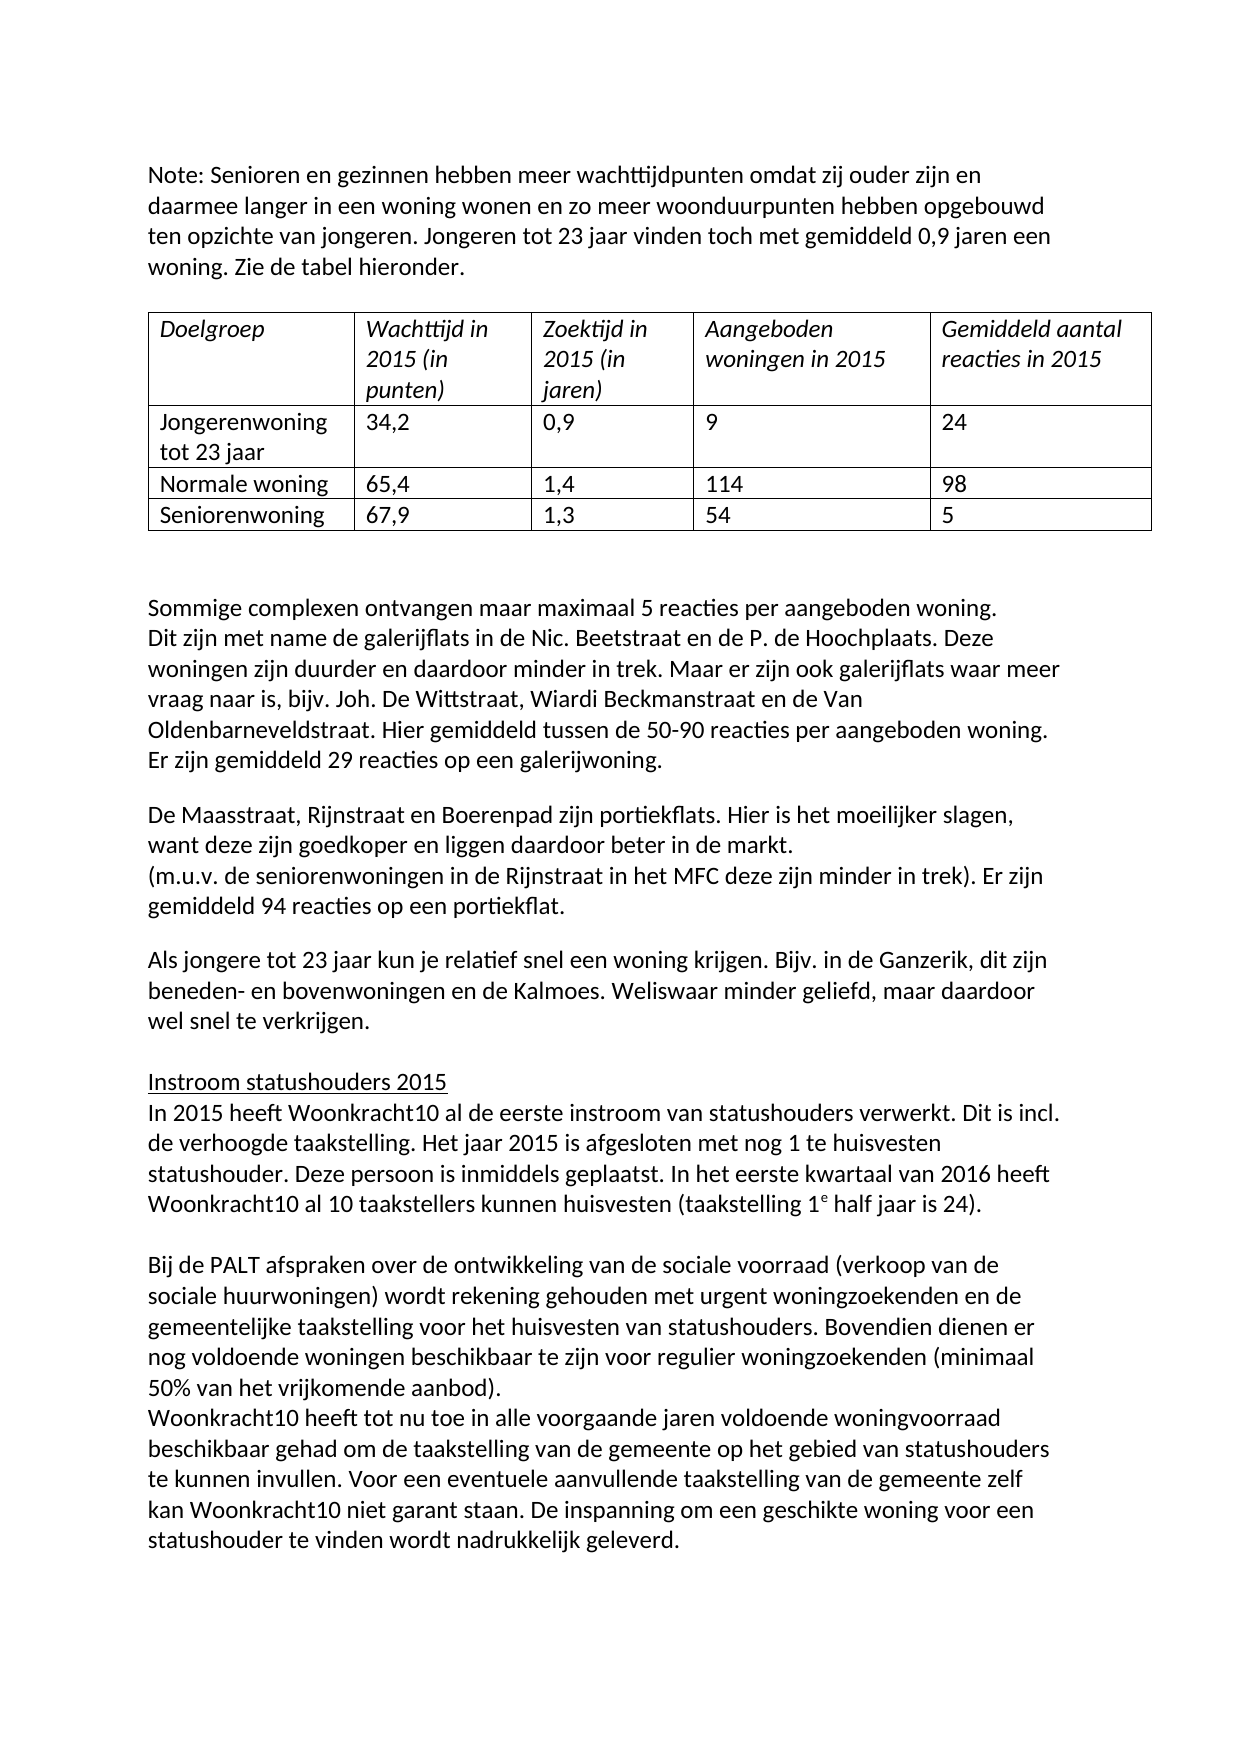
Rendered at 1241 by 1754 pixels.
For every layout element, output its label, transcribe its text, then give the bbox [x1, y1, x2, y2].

text De Maasstraat, Rijnstraat en Boerenpad zijn portiekflats. Hier is het moeilijker slagen, want deze zijn goedkoper en liggen daardoor beter in de markt. [148, 799, 1063, 860]
table_cell 5 [931, 499, 1151, 530]
table_cell 1,4 [532, 468, 693, 498]
table_cell 65,4 [355, 468, 531, 498]
table_cell Jongerenwoning tot 23 jaar [149, 406, 354, 467]
text In 2015 heeft Woonkracht10 al de eerste instroom van statushouders verwerkt. Dit is incl. de verhoogde taakstelling. Het jaar 2015 is afgesloten met nog 1 te huisvesten statushouder. Deze persoon is inmiddels geplaatst. In het eerste kwartaal van 2016 heeft Woonkracht10 al 10 taakstellers kunnen huisvesten (taakstelling 1e half jaar is 24). [148, 1097, 1063, 1219]
table_header Gemiddeld aantal reacties in 2015 [931, 313, 1151, 405]
table_header Doelgroep [149, 313, 354, 405]
table_cell Seniorenwoning [149, 499, 354, 530]
table_header Wachttijd in 2015 (in punten) [355, 313, 531, 405]
table_header Zoektijd in 2015 (in jaren) [532, 313, 693, 405]
table_cell Normale woning [149, 468, 354, 498]
table_cell 114 [694, 468, 930, 498]
text Er zijn gemiddeld 29 reacties op een galerijwoning. [148, 744, 1063, 775]
text (m.u.v. de seniorenwoningen in de Rijnstraat in het MFC deze zijn minder in trek). Er zijn gemiddeld 94 reacties op een portiekflat. [148, 860, 1063, 921]
table_header Aangeboden woningen in 2015 [694, 313, 930, 405]
table_cell 1,3 [532, 499, 693, 530]
text Bij de PALT afspraken over de ontwikkeling van de sociale voorraad (verkoop van de sociale huurwoningen) wordt rekening gehouden met urgent woningzoekenden en de gemeentelijke taakstelling voor het huisvesten van statushouders. Bovendien dienen er nog voldoende woningen beschikbaar te zijn voor regulier woningzoekenden (minimaal 50% van het vrijkomende aanbod). [148, 1250, 1063, 1402]
table_cell 67,9 [355, 499, 531, 530]
text Woonkracht10 heeft tot nu toe in alle voorgaande jaren voldoende woningvoorraad beschikbaar gehad om de taakstelling van de gemeente op het gebied van statushouders te kunnen invullen. Voor een eventuele aanvullende taakstelling van de gemeente zelf kan Woonkracht10 niet garant staan. De inspanning om een geschikte woning voor een statushouder te vinden wordt nadrukkelijk geleverd. [148, 1402, 1063, 1555]
text Sommige complexen ontvangen maar maximaal 5 reacties per aangeboden woning. [148, 592, 1063, 622]
table_cell 34,2 [355, 406, 531, 467]
table_cell 0,9 [532, 406, 693, 467]
text Note: Senioren en gezinnen hebben meer wachttijdpunten omdat zij ouder zijn en daarmee langer in een woning wonen en zo meer woonduurpunten hebben opgebouwd ten opzichte van jongeren. Jongeren tot 23 jaar vinden toch met gemiddeld 0,9 jaren een woning. Zie de tabel hieronder. [148, 159, 1063, 282]
table_cell 9 [694, 406, 930, 467]
table_cell 24 [931, 406, 1151, 467]
text Dit zijn met name de galerijflats in de Nic. Beetstraat en de P. de Hoochplaats. Deze woningen zijn duurder en daardoor minder in trek. Maar er zijn ook galerijflats waar meer vraag naar is, bijv. Joh. De Wittstraat, Wiardi Beckmanstraat en de Van Oldenbarneveldstraat. Hier gemiddeld tussen de 50-90 reacties per aangeboden woning. [148, 622, 1063, 744]
table_cell 54 [694, 499, 930, 530]
table_cell 98 [931, 468, 1151, 498]
text Instroom statushouders 2015 [148, 1067, 1063, 1097]
text Als jongere tot 23 jaar kun je relatief snel een woning krijgen. Bijv. in de Ganzerik, dit zijn beneden- en bovenwoningen en de Kalmoes. Weliswaar minder geliefd, maar daardoor wel snel te verkrijgen. [148, 944, 1063, 1036]
